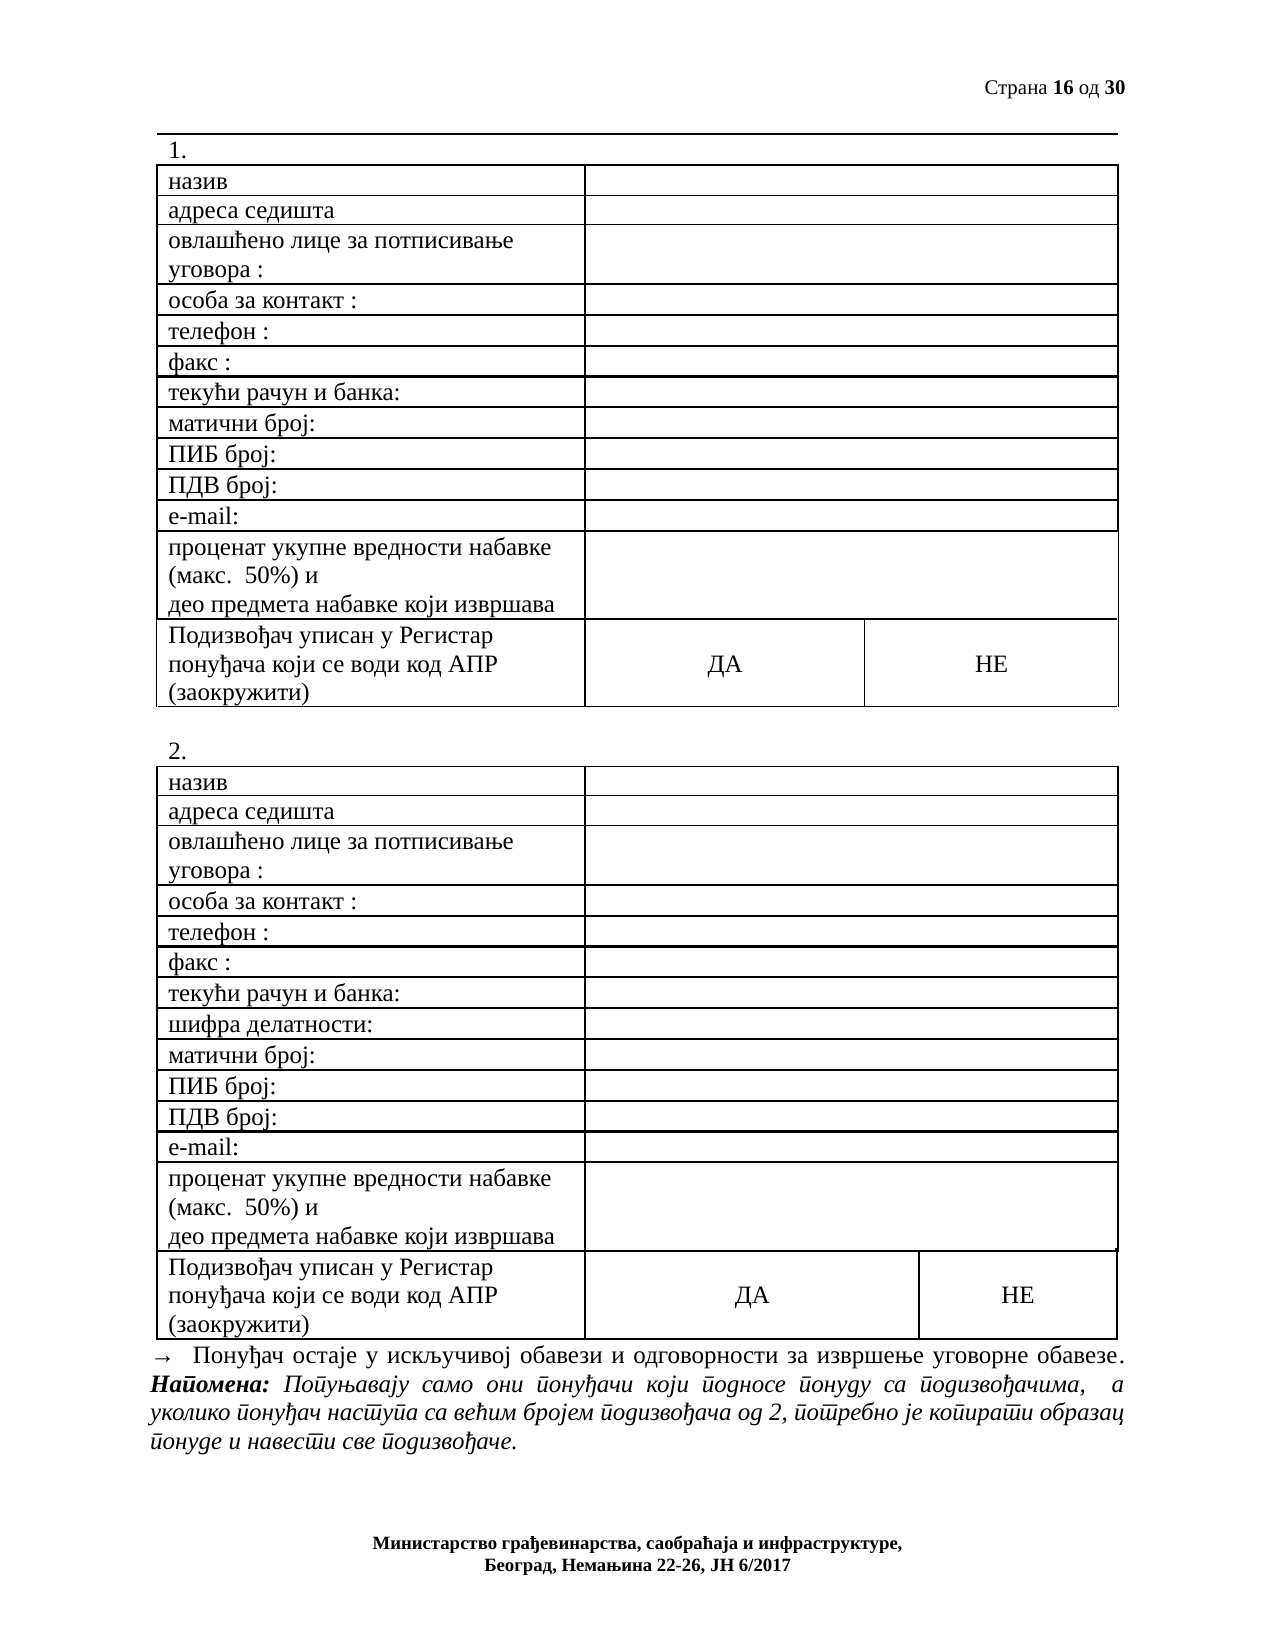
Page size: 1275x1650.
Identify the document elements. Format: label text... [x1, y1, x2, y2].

table_cell ПДВ број: [158, 1102, 584, 1130]
table_cell [586, 1009, 1117, 1038]
table_cell НЕ [920, 1252, 1116, 1338]
table_cell [586, 532, 1118, 618]
table_cell [586, 347, 1117, 375]
table_cell Подизвођач уписан у Регистар понуђача који се води код АПР (заокружити) [158, 1252, 584, 1338]
table_cell текући рачун и банка: [158, 378, 584, 406]
table_cell [586, 1163, 1117, 1249]
table_cell [586, 196, 1117, 224]
table_cell матични број: [158, 1040, 584, 1069]
table_cell [586, 917, 1117, 945]
table_cell [586, 767, 1117, 795]
table_cell НЕ [865, 618, 1118, 706]
table_cell [586, 408, 1117, 437]
table_cell [586, 1133, 1117, 1161]
table_cell ПИБ број: [158, 439, 584, 468]
table_cell [586, 501, 1117, 529]
table_cell e-mail: [158, 1133, 584, 1161]
table_cell [586, 1040, 1117, 1069]
table_cell [586, 978, 1117, 1007]
table_cell текући рачун и банка: [158, 978, 584, 1007]
table_cell проценат укупне вредности набавке (макс. 50%) и део предмета набавке који извршава [158, 1163, 584, 1249]
table_cell ДА [586, 620, 864, 706]
table_cell проценат укупне вредности набавке (макс. 50%) и део предмета набавке који извршава [158, 532, 584, 618]
table_cell факс : [158, 948, 584, 976]
table_cell особа за контакт : [158, 285, 584, 314]
table_cell [586, 166, 1117, 194]
table_cell [586, 796, 1117, 825]
table_cell [586, 470, 1117, 499]
table_cell [586, 1102, 1117, 1130]
table_cell шифра делатности: [158, 1009, 584, 1038]
table_cell e-mail: [158, 501, 584, 529]
table_cell адреса седишта [158, 196, 584, 224]
table_cell [586, 378, 1117, 406]
table_cell [586, 316, 1117, 344]
table_cell 1. [157, 135, 1118, 164]
table_cell ПДВ број: [158, 470, 584, 499]
table_cell [586, 886, 1117, 914]
table_cell матични број: [158, 408, 584, 437]
table_cell [586, 948, 1117, 976]
table_cell 2. [157, 706, 1118, 766]
table_cell факс : [158, 347, 584, 375]
table_cell [586, 439, 1117, 468]
table_cell [586, 1071, 1117, 1099]
table_cell назив [158, 166, 584, 194]
table_cell телефон : [158, 316, 584, 344]
table_cell [586, 225, 1117, 283]
table_cell адреса седишта [158, 796, 584, 825]
table_cell [586, 285, 1117, 314]
table_cell телефон : [158, 917, 584, 945]
table_cell овлашћено лице за потписивање уговора : [158, 225, 584, 283]
table_cell назив [158, 767, 584, 795]
text → Понуђач остаје у искључивој обавези и одговорности за извршење уговорне обавезе. Напомена: Попуњавају само они понуђачи који подносе понуду са подизвођачима, а уколико понуђач наступа са већим бројем подизвођача од 2, потребно је копирати образац понуде и навести све подизвођаче. [150, 1340, 1125, 1455]
table_cell овлашћено лице за потписивање уговора : [158, 826, 584, 884]
table_cell ДА [586, 1252, 918, 1338]
table_cell Подизвођач уписан у Регистар понуђача који се води код АПР (заокружити) [157, 620, 584, 706]
table_cell особа за контакт : [158, 886, 584, 914]
table_cell ПИБ број: [158, 1071, 584, 1099]
table_cell [586, 826, 1117, 884]
